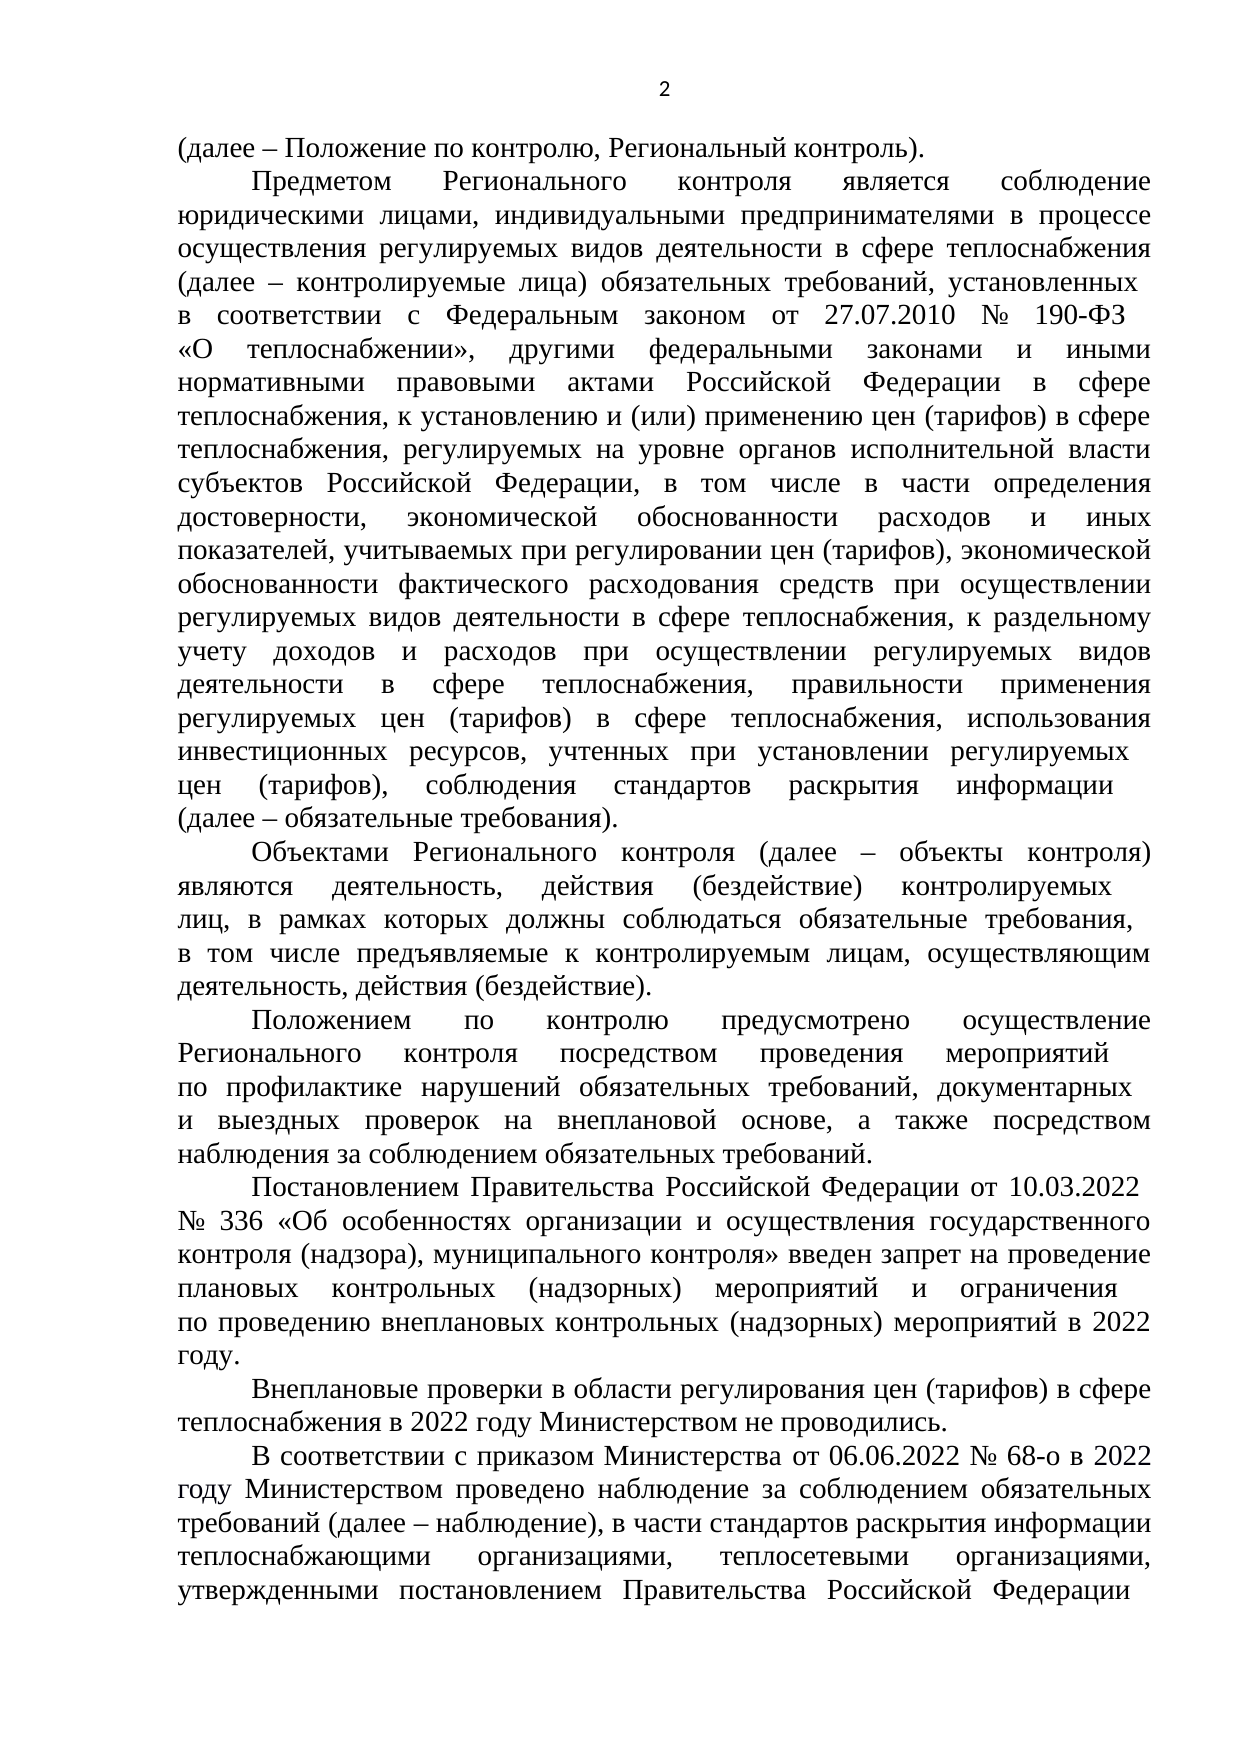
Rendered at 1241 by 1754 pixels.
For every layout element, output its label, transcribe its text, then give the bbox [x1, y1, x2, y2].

text Предметом Регионального контроля является соблюдение юридическими лицами, индивидуальными предпринимателями в процессе осуществления регулируемых видов деятельности в сфере теплоснабжения (далее – контролируемые лица) обязательных требований, установленных в соответствии с Федеральным законом от 27.07.2010 № 190-ФЗ «О теплоснабжении», другими федеральными законами и иными нормативными правовыми актами Российской Федерации в сфере теплоснабжения, к установлению и (или) применению цен (тарифов) в сфере теплоснабжения, регулируемых на уровне органов исполнительной власти субъектов Российской Федерации, в том числе в части определения достоверности, экономической обоснованности расходов и иных показателей, учитываемых при регулировании цен (тарифов), экономической обоснованности фактического расходования средств при осуществлении регулируемых видов деятельности в сфере теплоснабжения, к раздельному учету доходов и расходов при осуществлении регулируемых видов деятельности в сфере теплоснабжения, правильности применения регулируемых цен (тарифов) в сфере теплоснабжения, использования инвестиционных ресурсов, учтенных при установлении регулируемых цен (тарифов), соблюдения стандартов раскрытия информации (далее – обязательные требования). [177, 163, 1152, 834]
text Положением по контролю предусмотрено осуществление Регионального контроля посредством проведения мероприятий по профилактике нарушений обязательных требований, документарных и выездных проверок на внеплановой основе, а также посредством наблюдения за соблюдением обязательных требований. [177, 1002, 1152, 1169]
text Объектами Регионального контроля (далее – объекты контроля) являются деятельность, действия (бездействие) контролируемых лиц, в рамках которых должны соблюдаться обязательные требования, в том числе предъявляемые к контролируемым лицам, осуществляющим деятельность, действия (бездействие). [177, 834, 1152, 1002]
text Постановлением Правительства Российской Федерации от 10.03.2022 № 336 «Об особенностях организации и осуществления государственного контроля (надзора), муниципального контроля» введен запрет на проведение плановых контрольных (надзорных) мероприятий и ограничения по проведению внеплановых контрольных (надзорных) мероприятий в 2022 году. [177, 1169, 1151, 1371]
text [177, 1438, 1152, 1606]
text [177, 130, 1152, 163]
text Внеплановые проверки в области регулирования цен (тарифов) в сфере теплоснабжения в 2022 году Министерством не проводились. [177, 1371, 1152, 1438]
